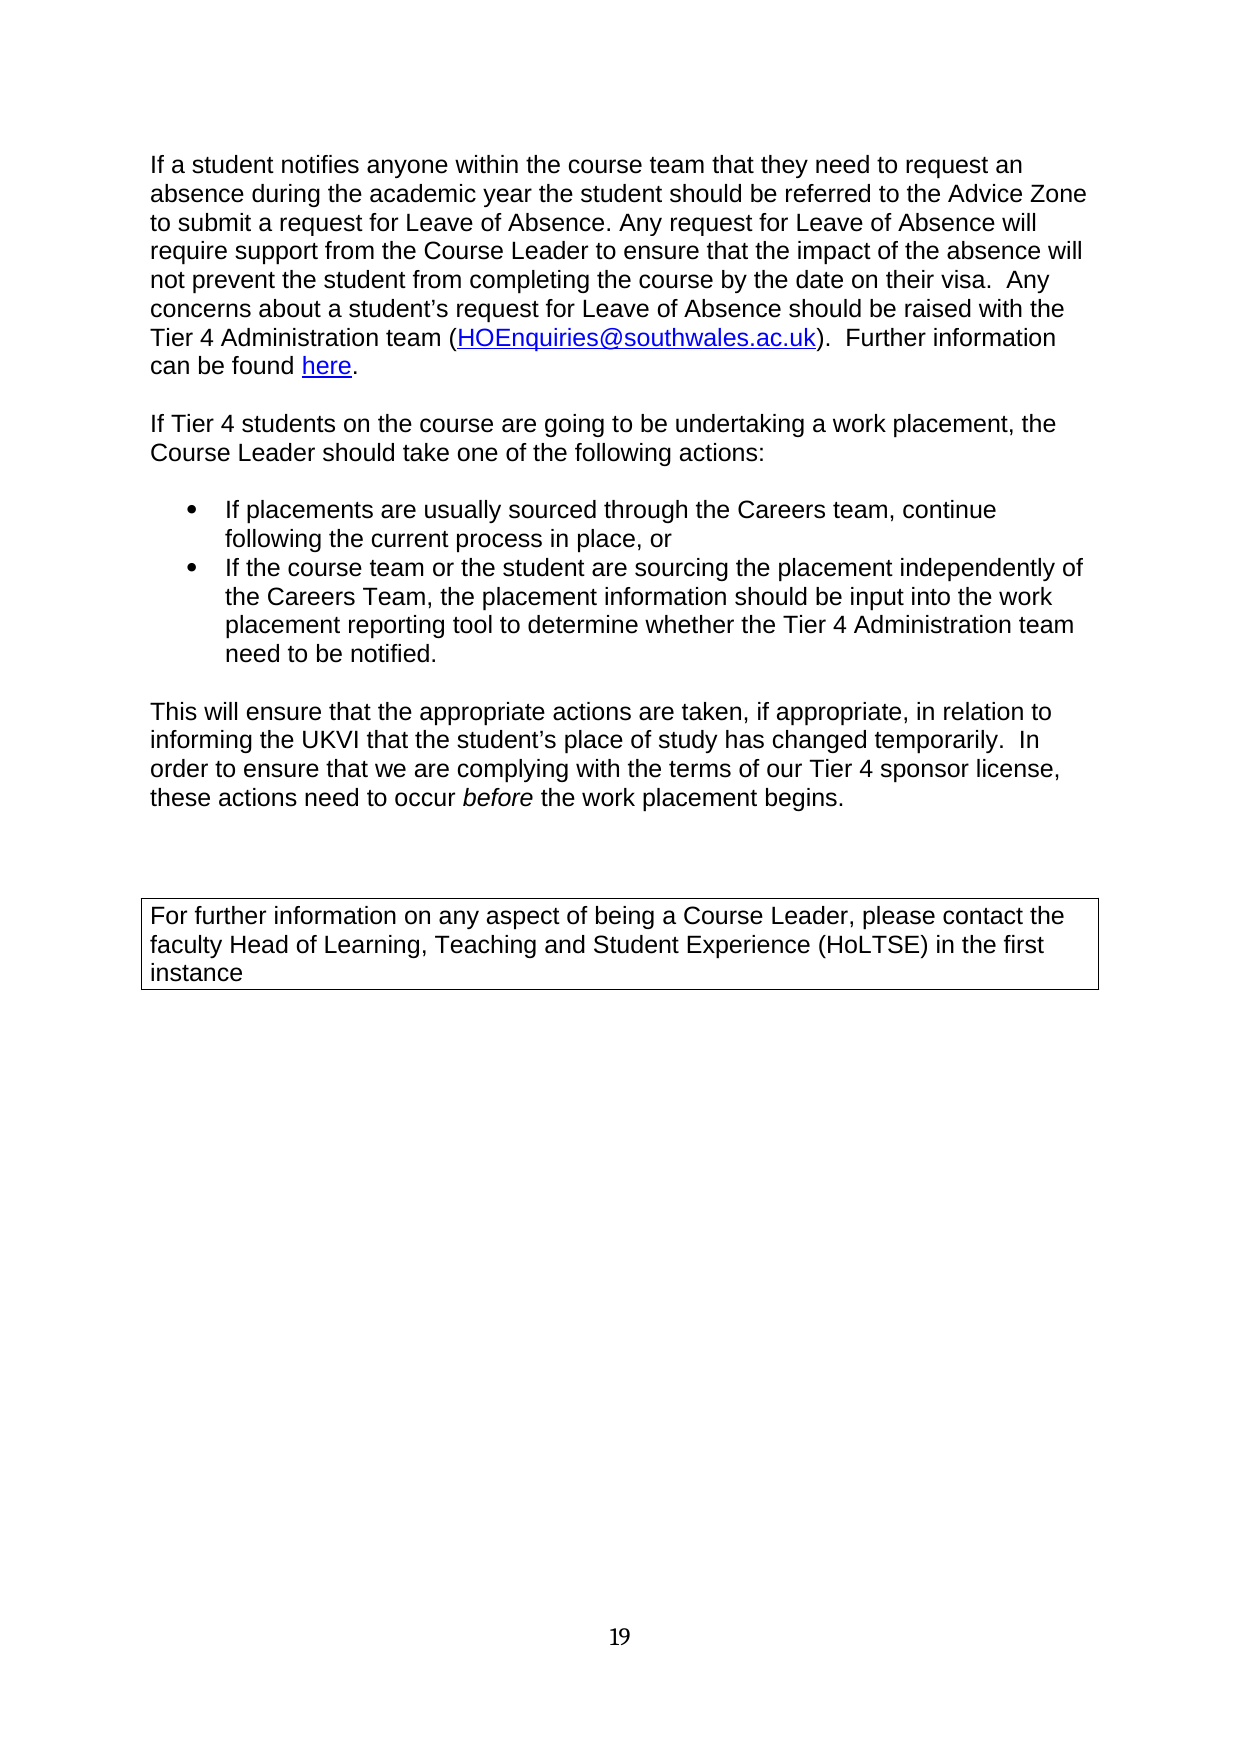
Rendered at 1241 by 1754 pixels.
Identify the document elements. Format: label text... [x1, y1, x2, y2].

list This will ensure that the appropriate actions are taken, if appropriate, in relation to informing the UKVI that the student’s place of study has changed temporarily. In order to ensure that we are complying with the terms of our Tier 4 sponsor license, these actions need to occur before the work placement begins. [150, 696, 1090, 811]
list If the course team or the student are sourcing the placement independently of the Careers Team, the placement information should be input into the work placement reporting tool to determine whether the Tier 4 Administration team need to be notified. [187, 553, 1090, 668]
text If a student notifies anyone within the course team that they need to request an absence during the academic year the student should be referred to the Advice Zone to submit a request for Leave of Absence. Any request for Leave of Absence will require support from the Course Leader to ensure that the impact of the absence will not prevent the student from completing the course by the date on their visa. Any concerns about a student’s request for Leave of Absence should be raised with the Tier 4 Administration team (HOEnquiries@southwales.ac.uk). Further information can be found here. [150, 150, 1090, 380]
text For further information on any aspect of being a Course Leader, please contact the faculty Head of Learning, Teaching and Student Experience (HoLTSE) in the first instance [142, 899, 1098, 989]
list If placements are usually sourced through the Careers team, continue following the current process in place, or [187, 495, 1090, 553]
text If Tier 4 students on the course are going to be undertaking a work placement, the Course Leader should take one of the following actions: [150, 409, 1090, 466]
